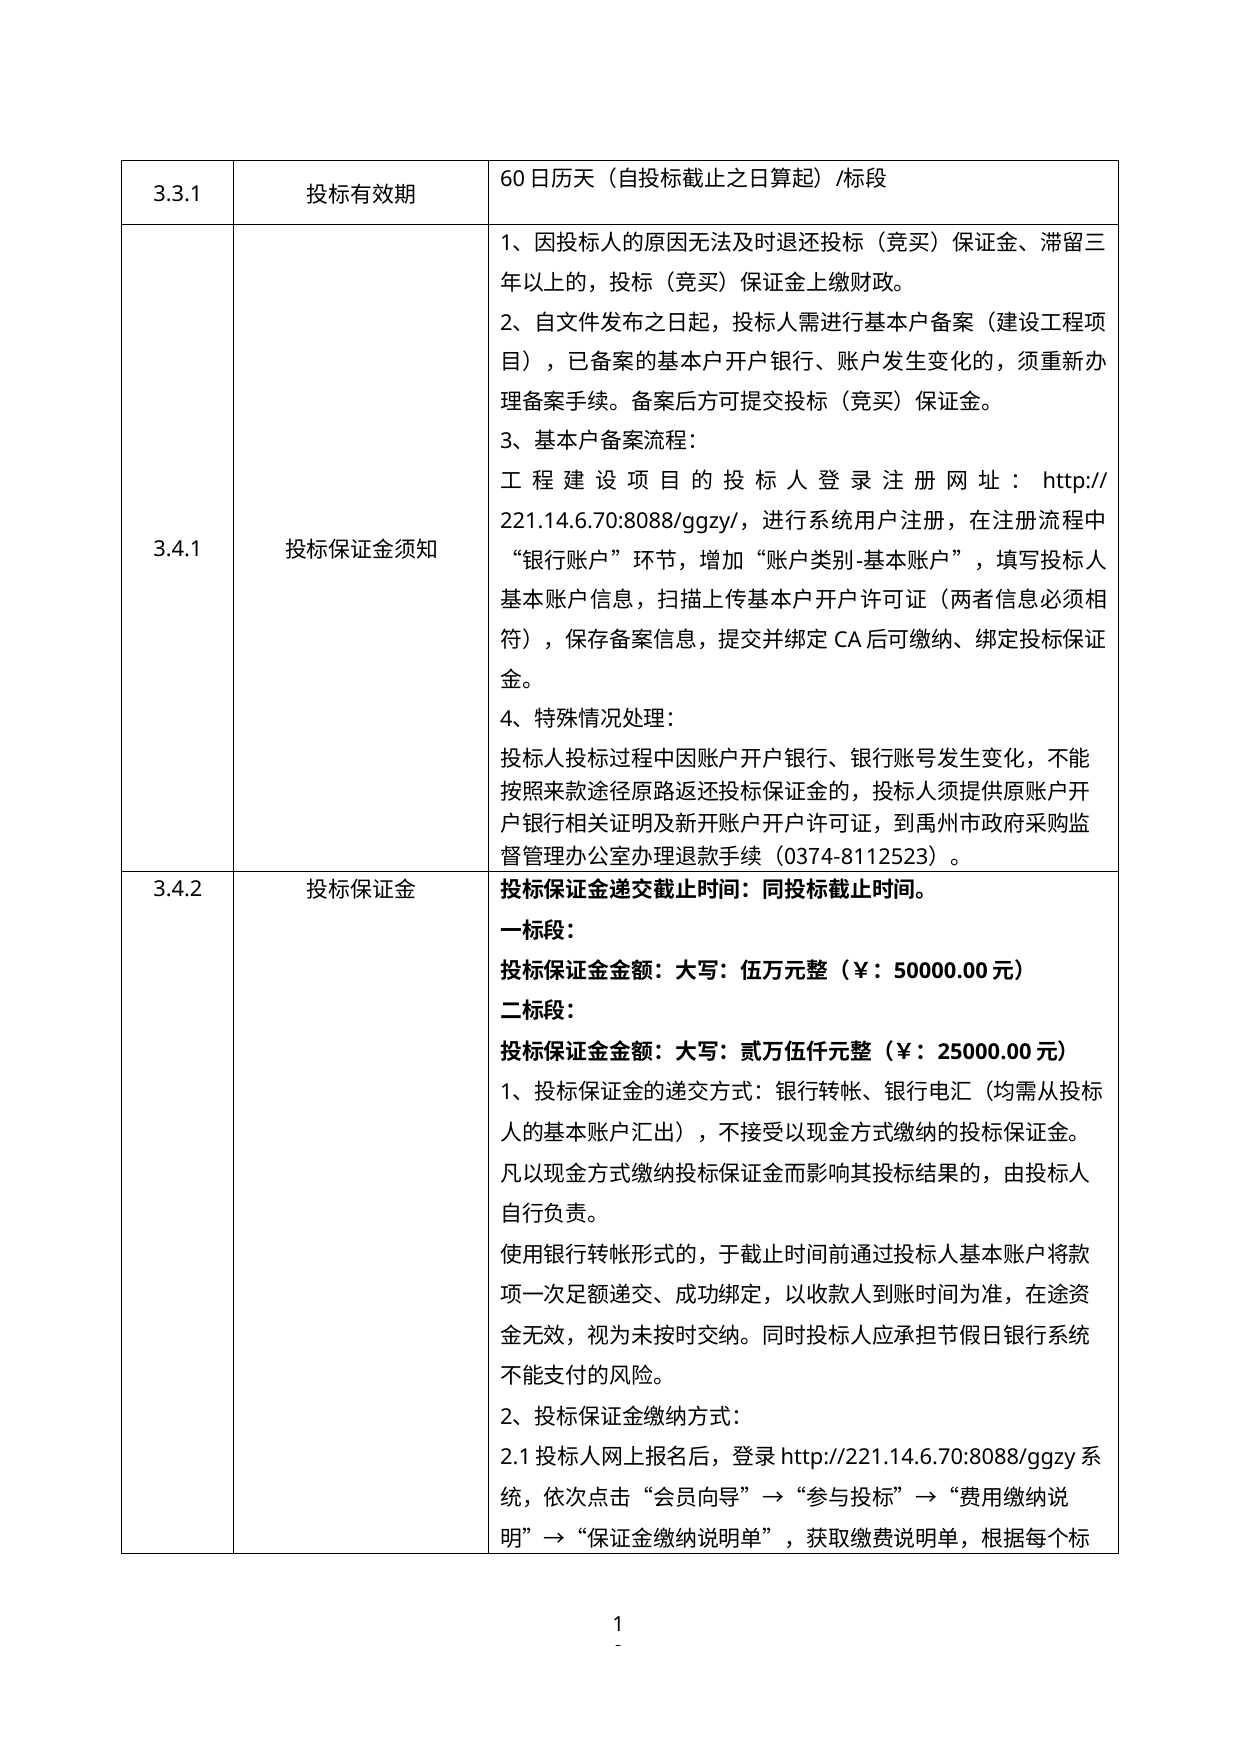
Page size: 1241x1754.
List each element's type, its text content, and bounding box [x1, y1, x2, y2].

table_cell 3.4.1 [122, 225, 233, 871]
table_cell 投标保证金 [234, 872, 488, 1553]
table_cell 1、因投标人的原因无法及时退还投标（竞买）保证金、滞留三年以上的，投标（竞买）保证金上缴财政。 2、自文件发布之日起，投标人需进行基本户备案（建设工程项目），已备案的基本户开户银行、账户发生变化的，须重新办理备案手续。备案后方可提交投标（竞买）保证金。 3、基本户备案流程： 工程建设项目的投标人登录注册网址：http://221.14.6.70:8088/ggzy/，进行系统用户注册，在注册流程中“银行账户”环节，增加“账户类别-基本账户”，填写投标人基本账户信息，扫描上传基本户开户许可证（两者信息必须相符），保存备案信息，提交并绑定CA后可缴纳、绑定投标保证金。 4、特殊情况处理： 投标人投标过程中因账户开户银行、银行账号发生变化，不能按照来款途径原路返还投标保证金的，投标人须提供原账户开户银行相关证明及新开账户开户许可证，到禹州市政府采购监督管理办公室办理退款手续（0374-8112523）。 [489, 225, 1118, 871]
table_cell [489, 872, 1118, 1553]
table_cell 3.4.2 [122, 872, 233, 1553]
table_cell 投标保证金须知 [234, 225, 488, 871]
table_cell 60日历天（自投标截止之日算起）/标段 [489, 161, 1118, 224]
table_cell 3.3.1 [122, 161, 233, 224]
table_cell 投标有效期 [234, 161, 488, 224]
